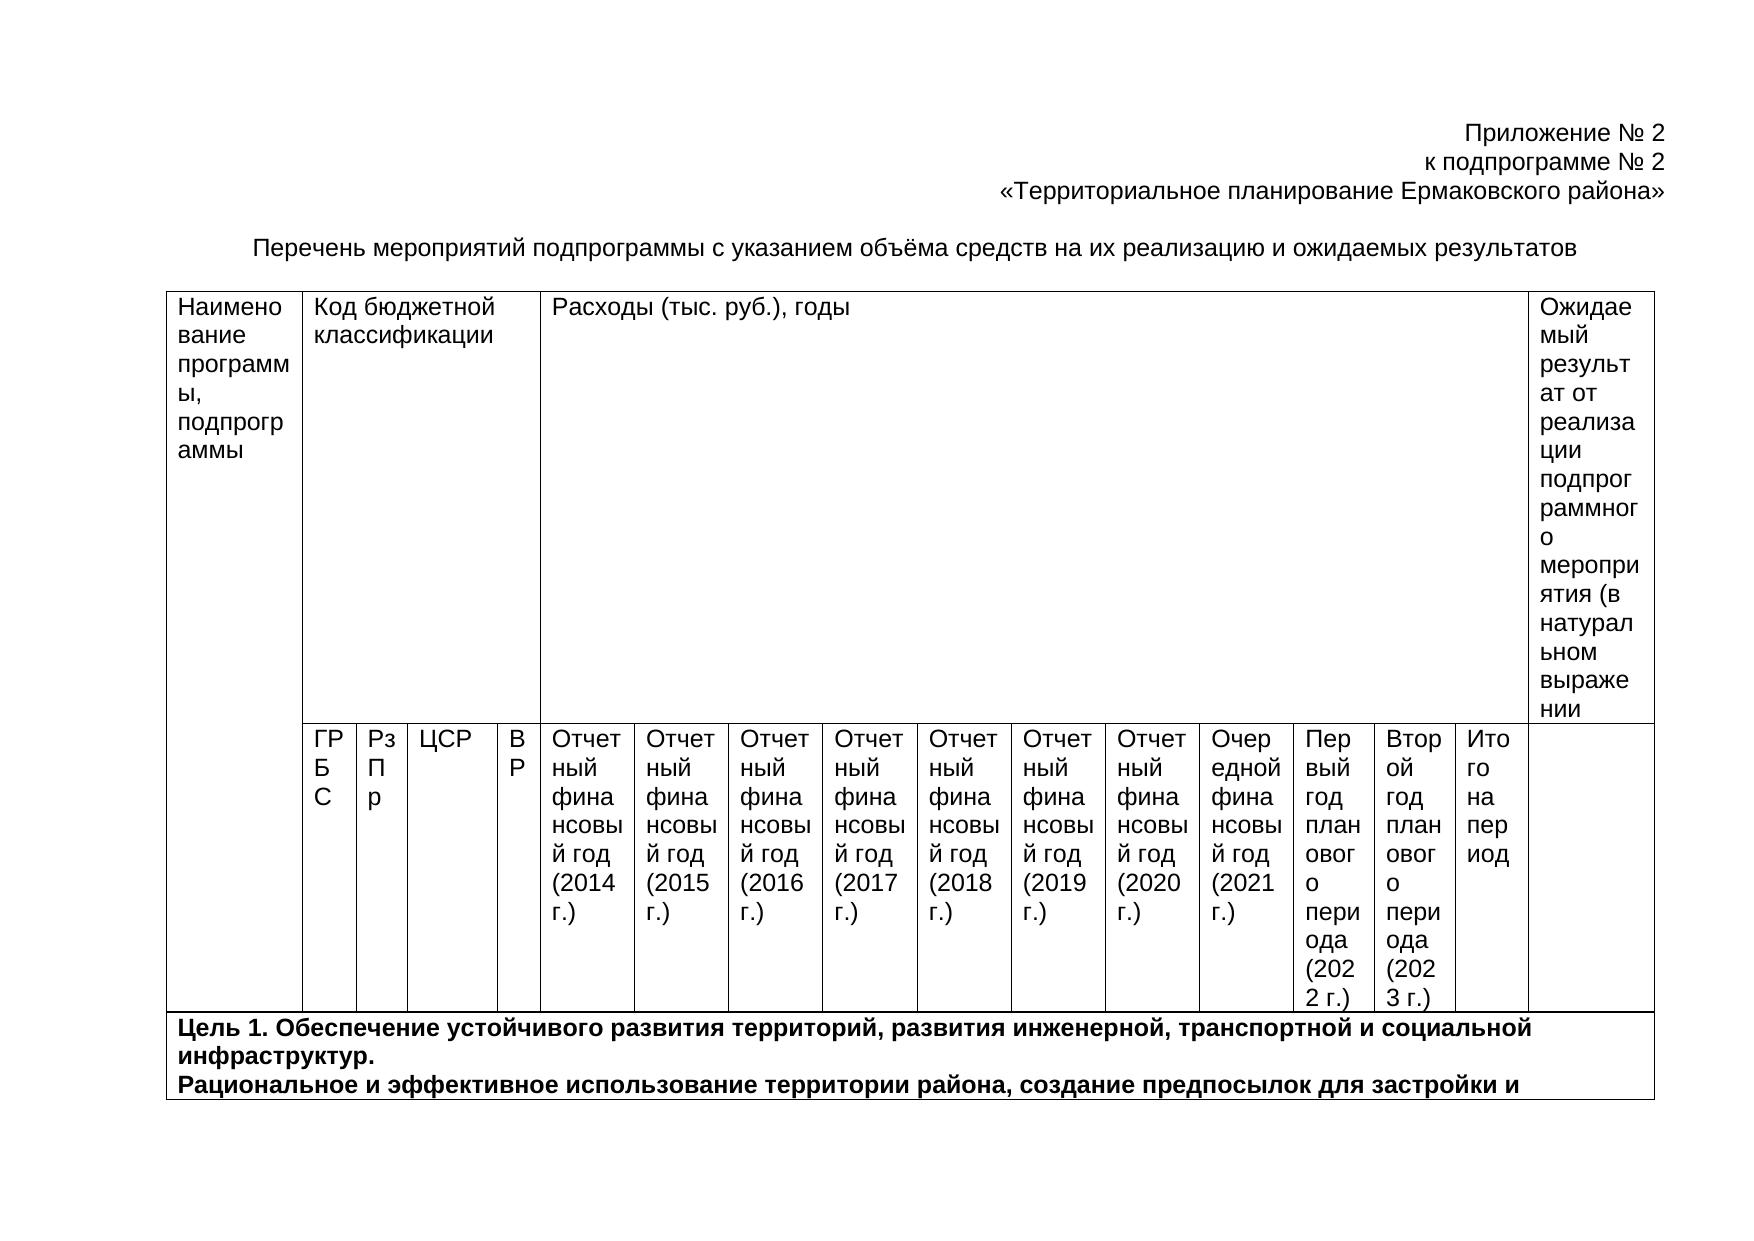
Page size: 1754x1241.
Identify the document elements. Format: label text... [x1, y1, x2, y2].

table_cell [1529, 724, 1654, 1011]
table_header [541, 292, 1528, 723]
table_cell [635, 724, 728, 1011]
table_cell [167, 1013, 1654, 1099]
text «Территориальное планирование Ермаковского района» [177, 176, 1665, 204]
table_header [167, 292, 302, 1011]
text Приложение № 2 [177, 118, 1665, 147]
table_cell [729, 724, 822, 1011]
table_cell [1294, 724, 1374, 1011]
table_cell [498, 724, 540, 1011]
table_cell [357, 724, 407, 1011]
text Перечень мероприятий подпрограммы с указанием объёма средств на их реализацию и ожидаемых результатов [177, 233, 1665, 262]
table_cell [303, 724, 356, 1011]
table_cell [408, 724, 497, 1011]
text к подпрограмме № 2 [177, 147, 1665, 176]
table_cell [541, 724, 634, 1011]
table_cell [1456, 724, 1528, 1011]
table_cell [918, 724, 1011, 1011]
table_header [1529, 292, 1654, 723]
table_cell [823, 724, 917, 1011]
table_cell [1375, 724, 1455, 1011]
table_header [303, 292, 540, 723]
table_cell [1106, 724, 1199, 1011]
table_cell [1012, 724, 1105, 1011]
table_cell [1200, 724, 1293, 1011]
